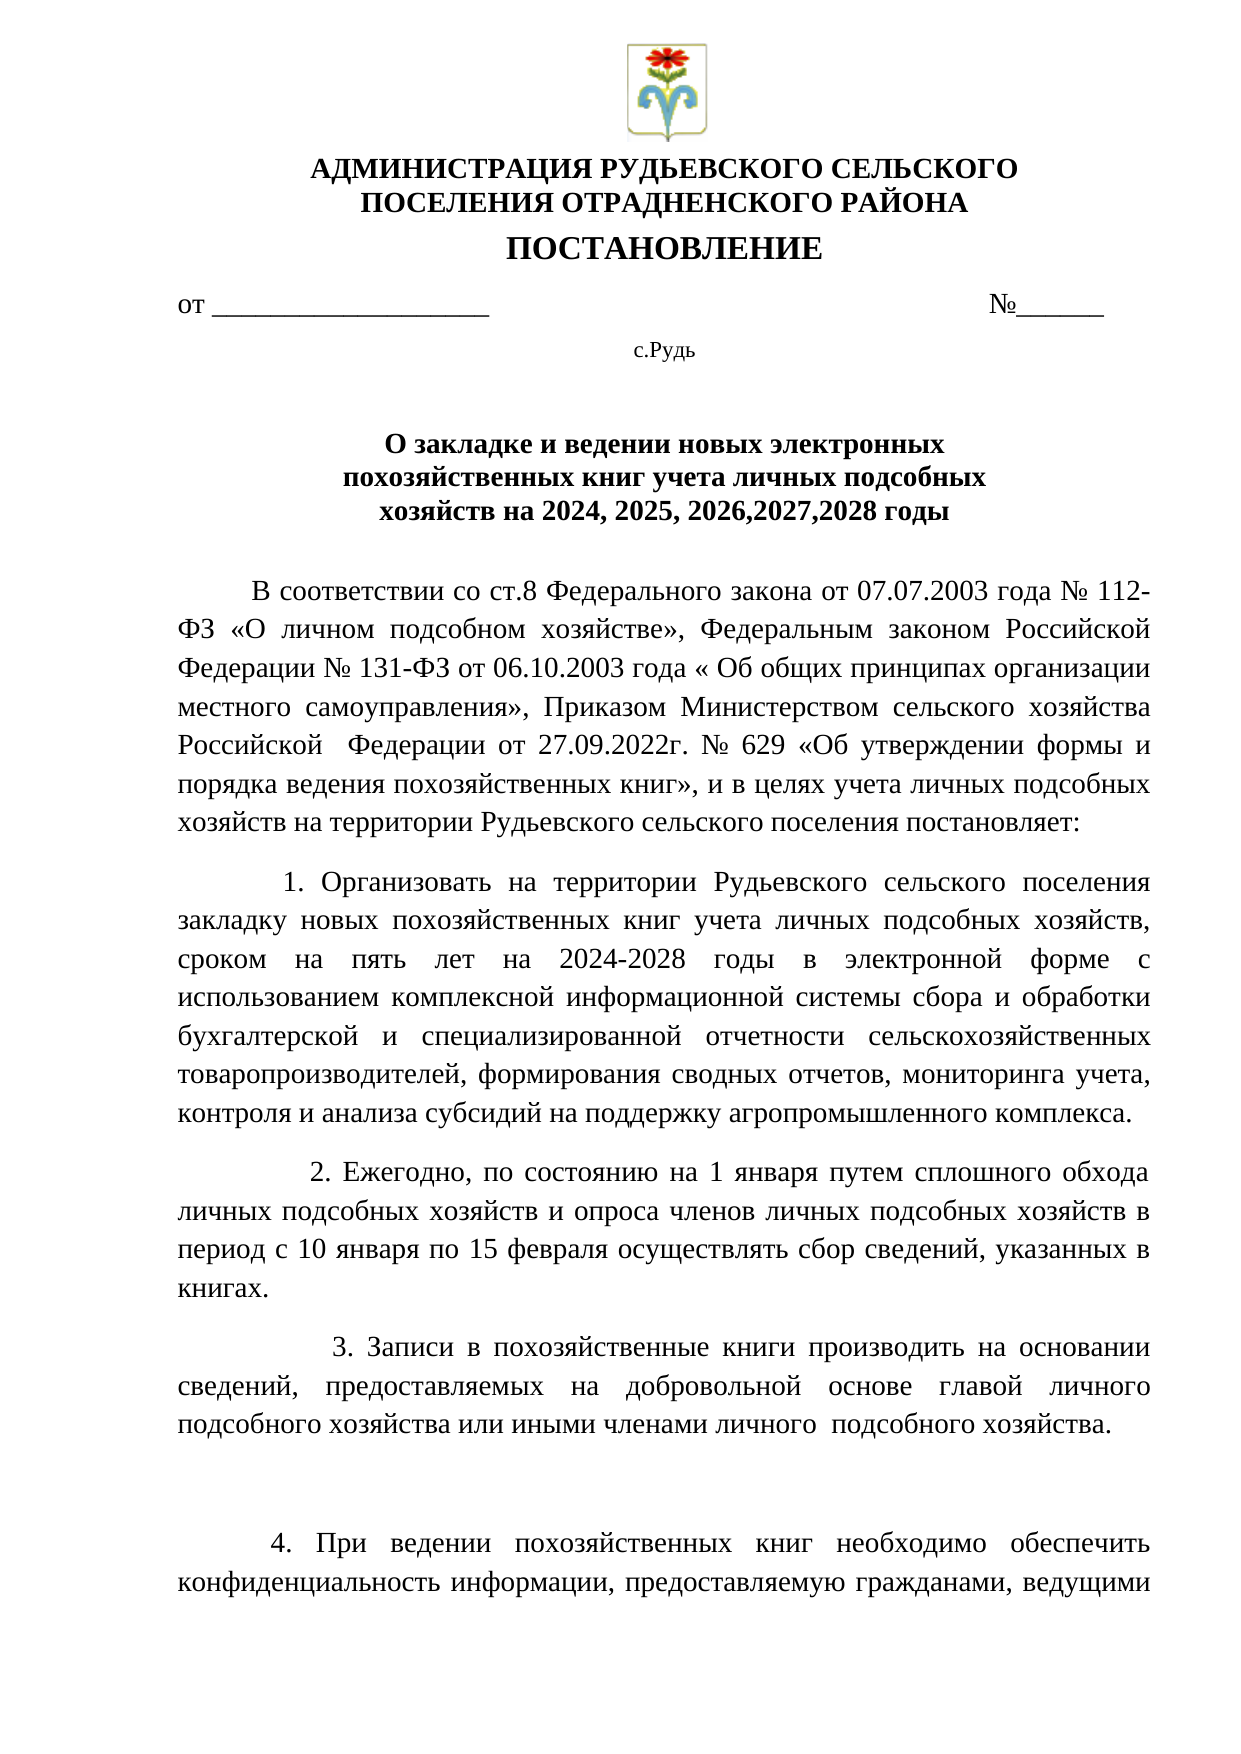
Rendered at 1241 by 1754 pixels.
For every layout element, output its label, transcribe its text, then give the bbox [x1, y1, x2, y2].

text 1. Организовать на территории Рудьевского сельского поселения закладку новых похозяйственных книг учета личных подсобных хозяйств, сроком на пять лет на 2024-2028 годы в электронной форме с использованием комплексной информационной системы сбора и обработки бухгалтерской и специализированной отчетности сельскохозяйственных товаропроизводителей, формирования сводных отчетов, мониторинга учета, контроля и анализа субсидий на поддержку агропромышленного комплекса. [177, 864, 1152, 1128]
text 2. Ежегодно, по состоянию на 1 января путем сплошного обхода личных подсобных хозяйств и опроса членов личных подсобных хозяйств в период с 10 января по 15 февраля осуществлять сбор сведений, указанных в книгах. [177, 1154, 1152, 1303]
text с.Рудь [177, 336, 1152, 362]
picture [627, 43, 709, 142]
text О закладке и ведении новых электронных [177, 426, 1152, 459]
title АДМИНИСТРАЦИЯ РУДЬЕВСКОГО СЕЛЬСКОГО [177, 152, 1152, 185]
text хозяйств на 2024, 2025, 2026,2027,2028 годы [177, 493, 1152, 526]
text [177, 1525, 1152, 1597]
text 3. Записи в похозяйственные книги производить на основании сведений, предоставляемых на добровольной основе главой личного подсобного хозяйства или иными членами личного подсобного хозяйства. [177, 1329, 1152, 1440]
title ПОСЕЛЕНИЯ ОТРАДНЕНСКОГО РАЙОНА [177, 185, 1152, 219]
title ПОСТАНОВЛЕНИЕ [177, 228, 1152, 267]
text похозяйственных книг учета личных подсобных [177, 459, 1152, 493]
text В соответствии со ст.8 Федерального закона от 07.07.2003 года № 112-ФЗ «О личном подсобном хозяйстве», Федеральным законом Российской Федерации № 131-ФЗ от 06.10.2003 года « Об общих принципах организации местного самоуправления», Приказом Министерством сельского хозяйства Российской Федерации от 27.09.2022г. № 629 «Об утверждении формы и порядка ведения похозяйственных книг», и в целях учета личных подсобных хозяйств на территории Рудьевского сельского поселения постановляет: [177, 573, 1152, 838]
title от ___________________ №______ [177, 286, 1152, 319]
